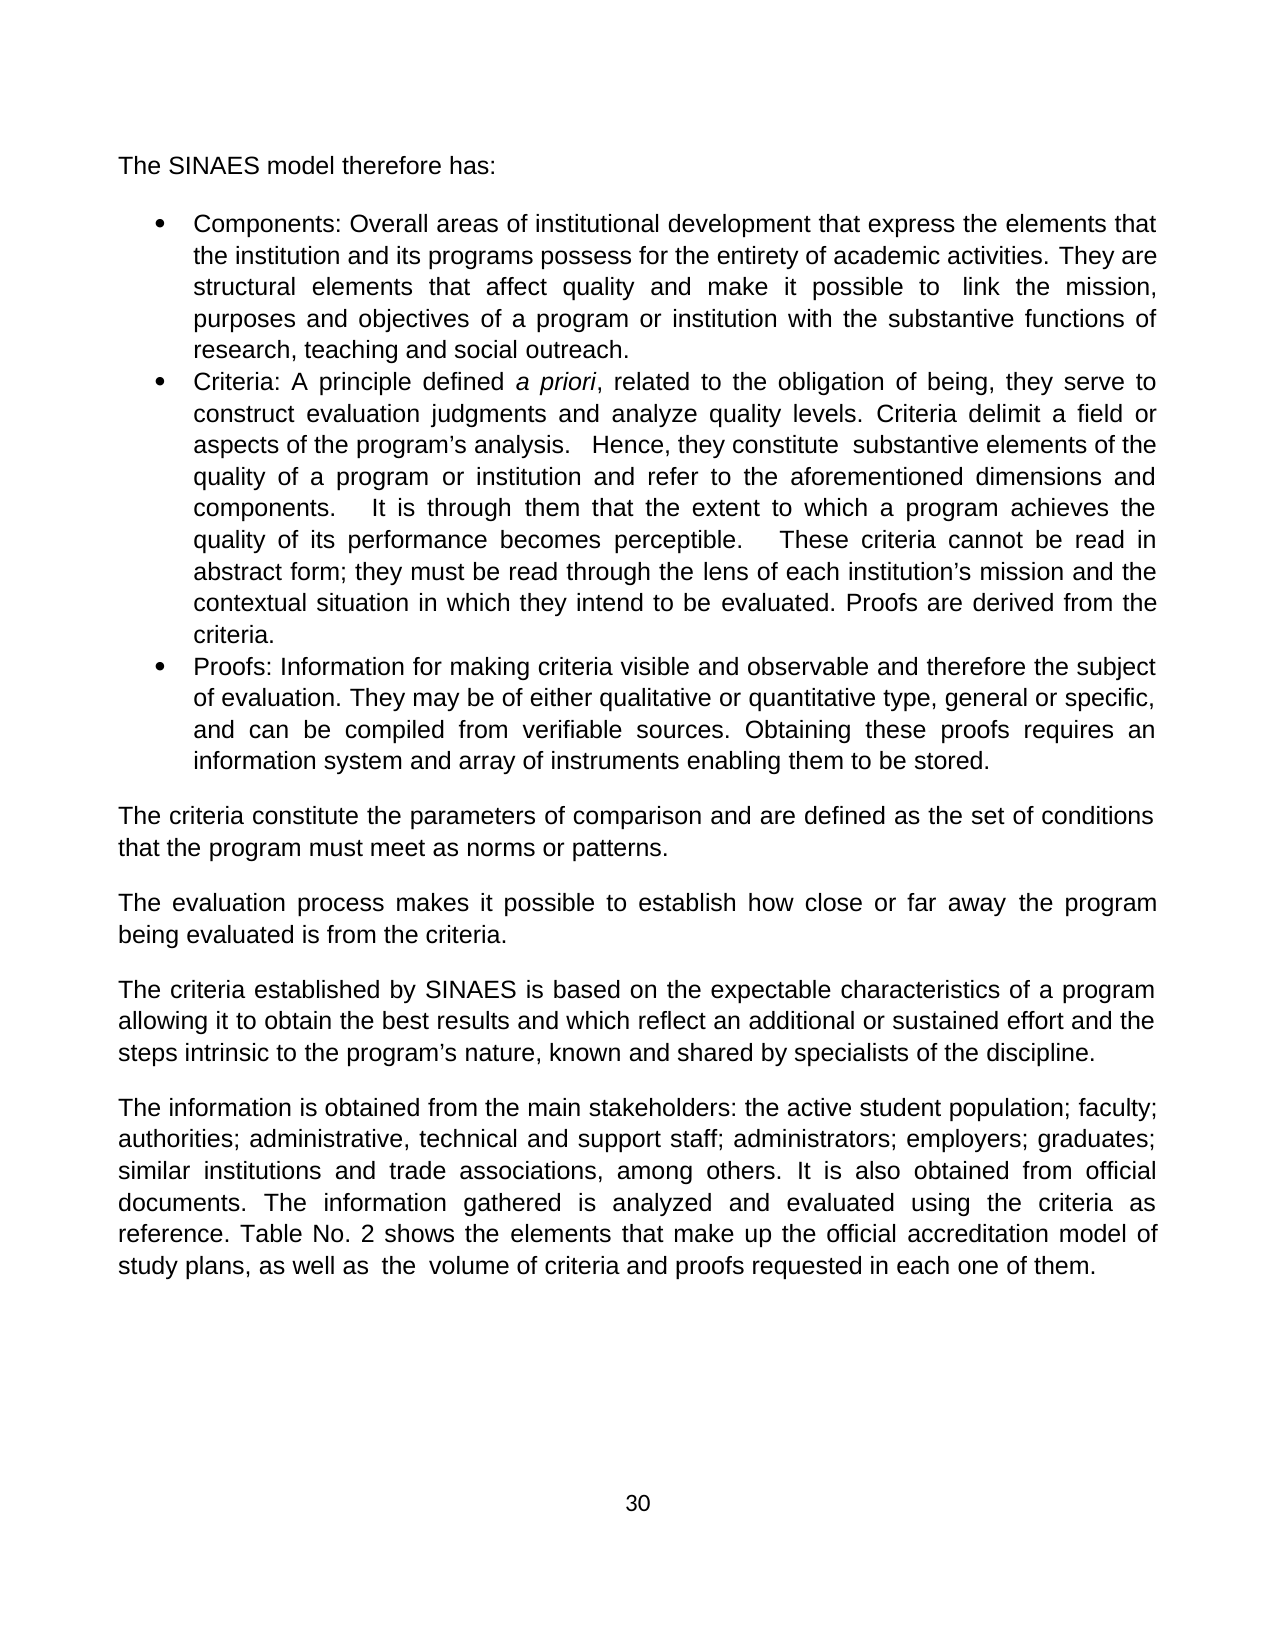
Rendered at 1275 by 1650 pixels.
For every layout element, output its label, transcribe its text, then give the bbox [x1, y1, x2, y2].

text The information is obtained from the main stakeholders: the active student population; faculty; authorities; administrative, technical and support staff; administrators; employers; graduates; similar institutions and trade associations, among others. It is also obtained from official documents. The information gathered is analyzed and evaluated using the criteria as reference. Table No. 2 shows the elements that make up the official accreditation model of study plans, as well as the volume of criteria and proofs requested in each one of them. [118, 1093, 1157, 1279]
list Criteria: A principle defined a priori, related to the obligation of being, they serve to construct evaluation judgments and analyze quality levels. Criteria delimit a field or aspects of the program’s analysis. Hence, they constitute substantive elements of the quality of a program or institution and refer to the aforementioned dimensions and components. It is through them that the extent to which a program achieves the quality of its performance becomes perceptible. These criteria cannot be read in abstract form; they must be read through the lens of each institution’s mission and the contextual situation in which they intend to be evaluated. Proofs are derived from the criteria. [156, 367, 1157, 648]
text The evaluation process makes it possible to establish how close or far away the program being evaluated is from the criteria. [118, 888, 1157, 948]
list Proofs: Information for making criteria visible and observable and therefore the subject of evaluation. They may be of either qualitative or quantitative type, general or specific, and can be compiled from verifiable sources. Obtaining these proofs requires an information system and array of instruments enabling them to be stored. [156, 651, 1157, 775]
text The criteria constitute the parameters of comparison and are defined as the set of conditions that the program must meet as norms or patterns. [118, 801, 1156, 862]
text The criteria established by SINAES is based on the expectable characteristics of a program allowing it to obtain the best results and which reflect an additional or sustained effort and the steps intrinsic to the program’s nature, known and shared by specialists of the discipline. [118, 975, 1157, 1067]
text The SINAES model therefore has: [118, 151, 1169, 180]
list Components: Overall areas of institutional development that express the elements that the institution and its programs possess for the entirety of academic activities. They are structural elements that affect quality and make it possible to link the mission, purposes and objectives of a program or institution with the substantive functions of research, teaching and social outreach. [156, 209, 1157, 364]
